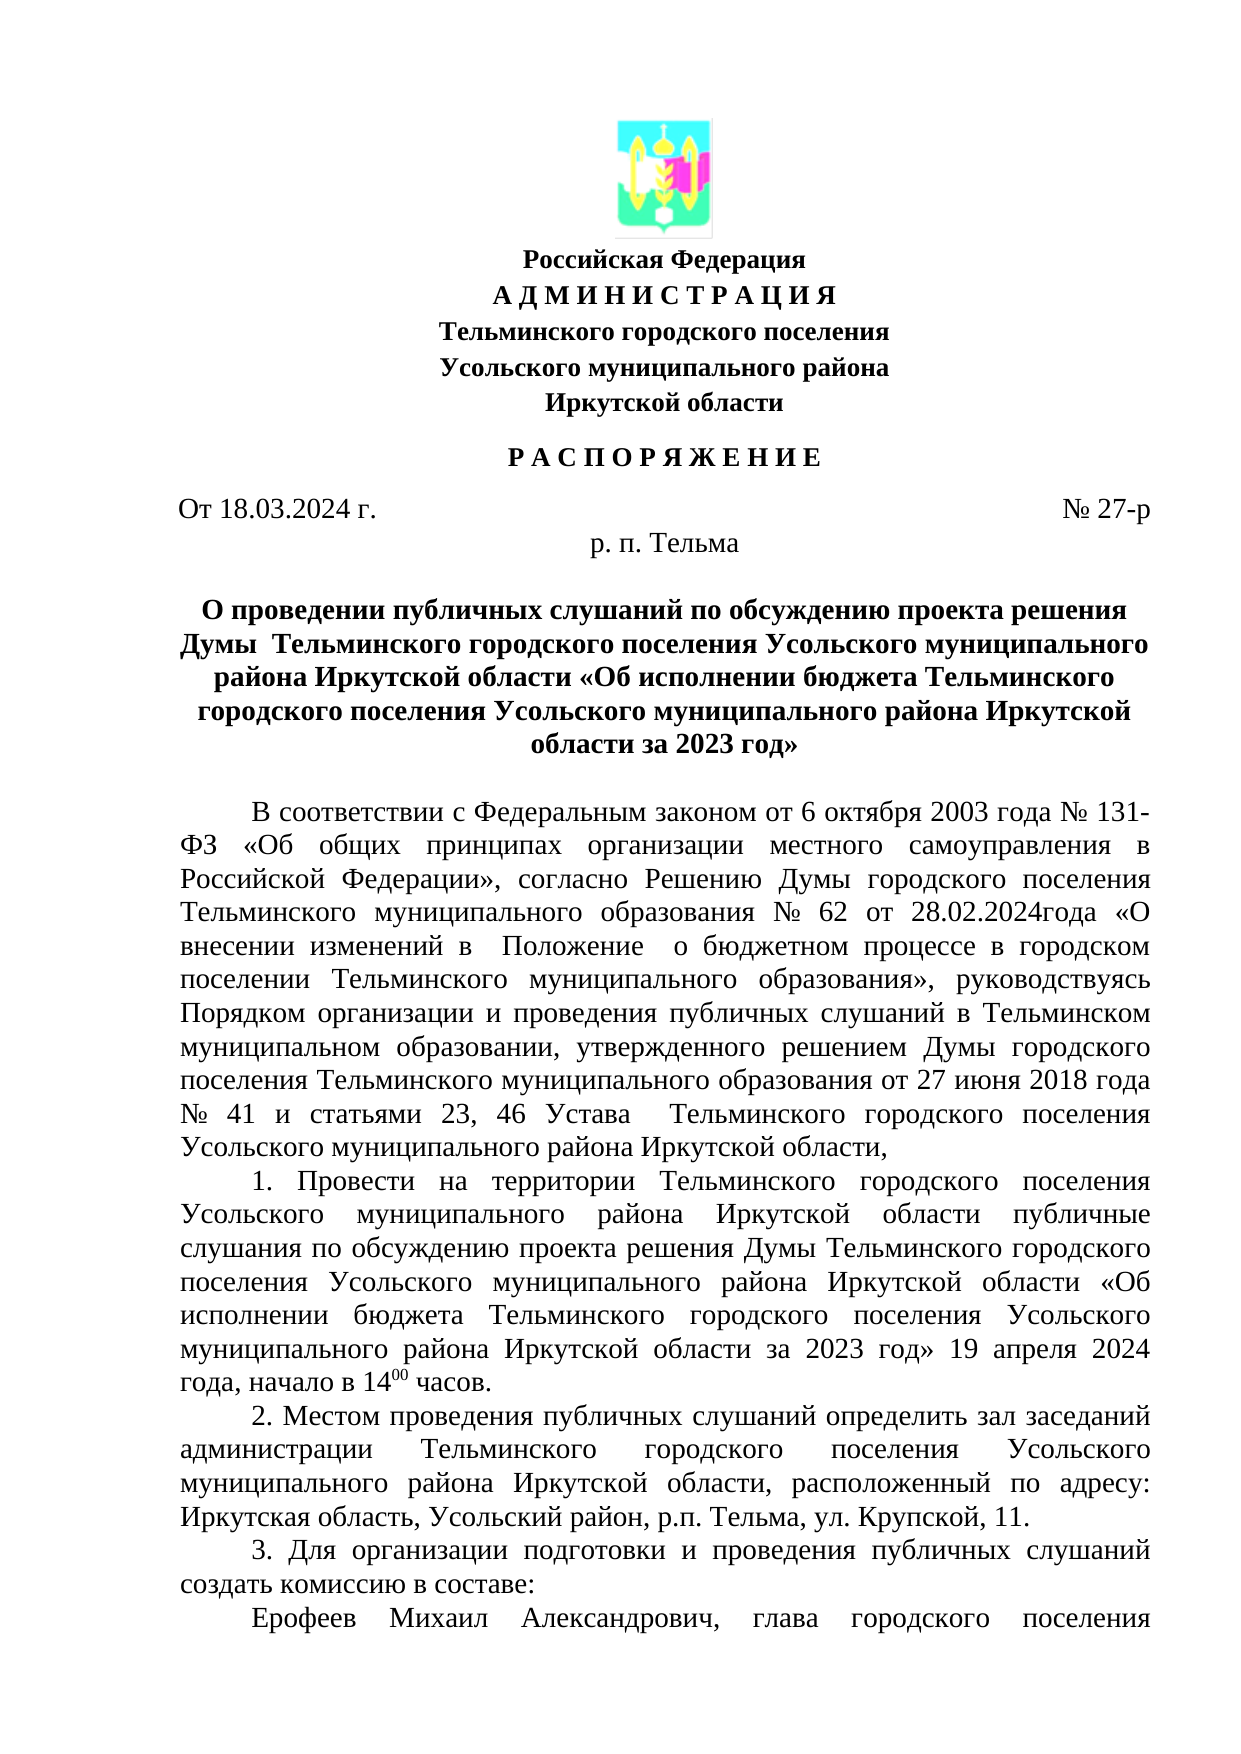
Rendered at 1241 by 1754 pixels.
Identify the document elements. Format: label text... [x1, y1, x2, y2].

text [180, 1600, 1151, 1633]
text 2. Местом проведения публичных слушаний определить зал заседаний администрации Тельминского городского поселения Усольского муниципального района Иркутской области, расположенный по адресу: Иркутская область, Усольский район, р.п. Тельма, ул. Крупской, 11. [180, 1398, 1151, 1532]
text Р А С П О Р Я Ж Е Н И Е [177, 441, 1151, 472]
text 3. Для организации подготовки и проведения публичных слушаний создать комиссию в составе: [180, 1532, 1151, 1599]
text Тельминского городского поселения [177, 315, 1151, 346]
text Усольского муниципального района [177, 351, 1151, 382]
text Иркутской области [177, 386, 1151, 418]
text 1. Провести на территории Тельминского городского поселения Усольского муниципального района Иркутской области публичные слушания по обсуждению проекта решения Думы Тельминского городского поселения Усольского муниципального района Иркутской области «Об исполнении бюджета Тельминского городского поселения Усольского муниципального района Иркутской области за 2023 год» 19 апреля 2024 года, начало в 1400 часов. [180, 1163, 1151, 1398]
text От 18.03.2024 г. № 27-р [177, 492, 1151, 525]
picture [615, 118, 714, 240]
text О проведении публичных слушаний по обсуждению проекта решения Думы Тельминского городского поселения Усольского муниципального района Иркутской области «Об исполнении бюджета Тельминского городского поселения Усольского муниципального района Иркутской области за 2023 год» [177, 592, 1151, 760]
text р. п. Тельма [177, 525, 1151, 559]
text Российская Федерация [177, 243, 1151, 275]
text В соответствии с Федеральным законом от 6 октября 2003 года № 131-ФЗ «Об общих принципах организации местного самоуправления в Российской Федерации», согласно Решению Думы городского поселения Тельминского муниципального образования № 62 от 28.02.2024года «О внесении изменений в Положение о бюджетном процессе в городском поселении Тельминского муниципального образования», руководствуясь Порядком организации и проведения публичных слушаний в Тельминском муниципальном образовании, утвержденного решением Думы городского поселения Тельминского муниципального образования от 27 июня 2018 года № 41 и статьями 23, 46 Устава Тельминского городского поселения Усольского муниципального района Иркутской области, [180, 794, 1151, 1163]
text А Д М И Н И С Т Р А Ц И Я [177, 279, 1151, 310]
